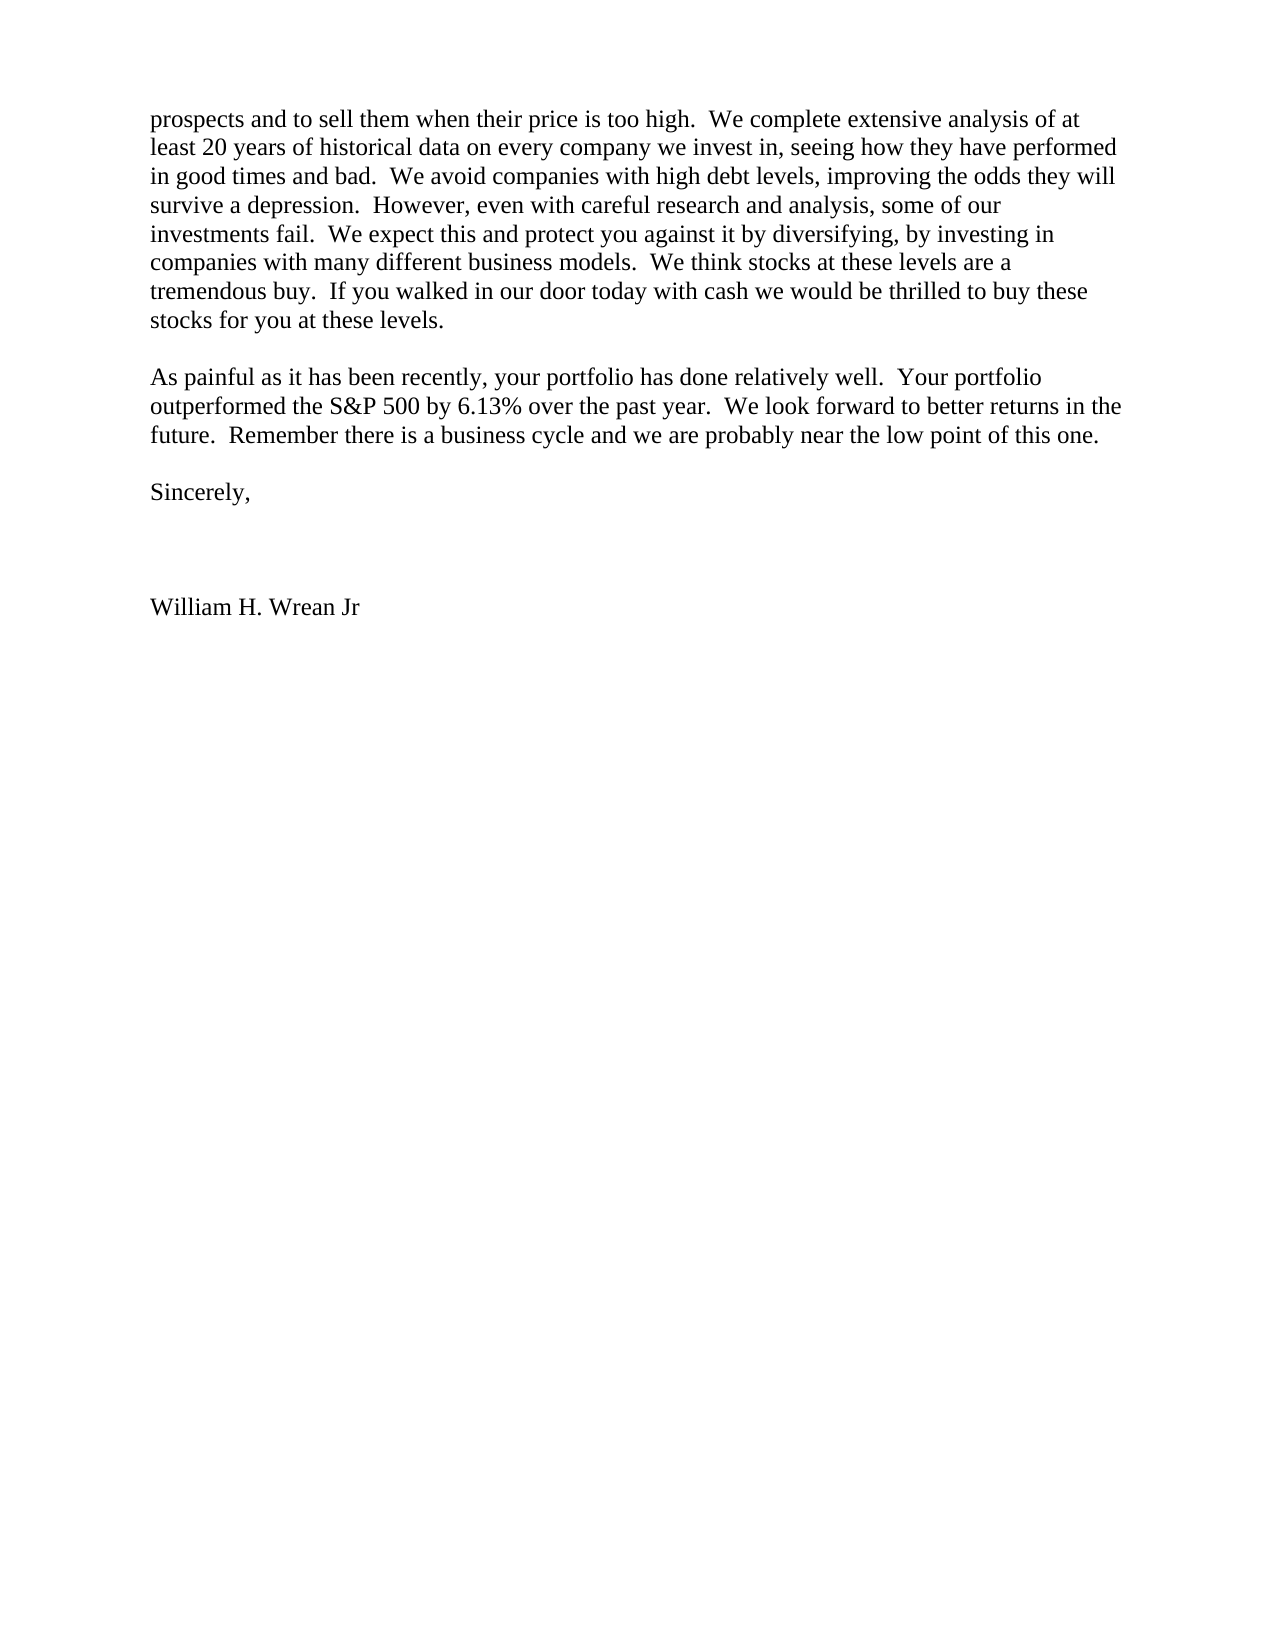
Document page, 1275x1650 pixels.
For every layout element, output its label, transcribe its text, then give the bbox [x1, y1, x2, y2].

text As painful as it has been recently, your portfolio has done relatively well. Your portfolio outperformed the S&P 500 by 6.13% over the past year. We look forward to better returns in the future. Remember there is a business cycle and we are probably near the low point of this one. [150, 362, 1125, 449]
text Sincerely, [150, 477, 1125, 506]
text William H. Wrean Jr [150, 592, 1125, 621]
text prospects and to sell them when their price is too high. We complete extensive analysis of at least 20 years of historical data on every company we invest in, seeing how they have performed in good times and bad. We avoid companies with high debt levels, improving the odds they will survive a depression. However, even with careful research and analysis, some of our investments fail. We expect this and protect you against it by diversifying, by investing in companies with many different business models. We think stocks at these levels are a tremendous buy. If you walked in our door today with cash we would be thrilled to buy these stocks for you at these levels. [150, 104, 1125, 334]
